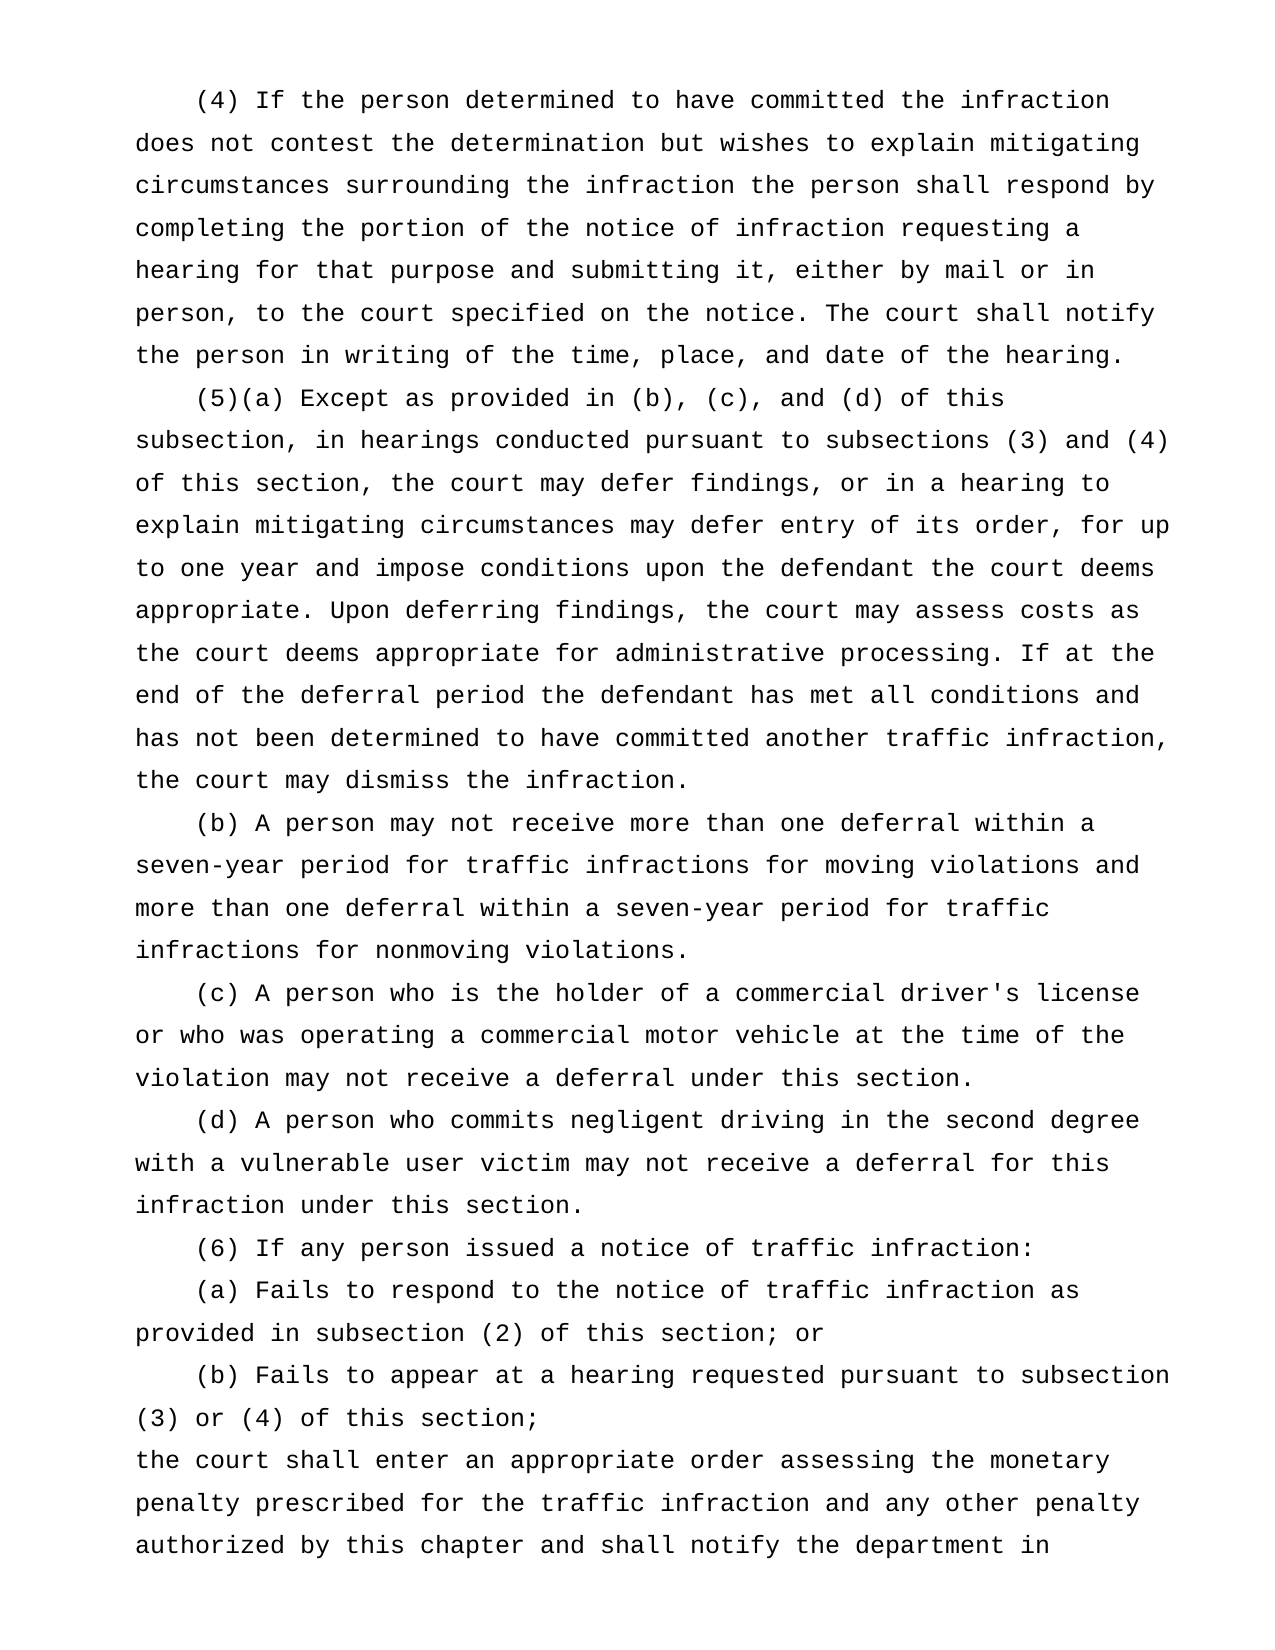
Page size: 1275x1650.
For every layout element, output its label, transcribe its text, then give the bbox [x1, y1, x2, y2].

text (d) A person who commits negligent driving in the second degree with a vulnerable user victim may not receive a deferral for this infraction under this section. [135, 1095, 1170, 1222]
text (4) If the person determined to have committed the infraction does not contest the determination but wishes to explain mitigating circumstances surrounding the infraction the person shall respond by completing the portion of the notice of infraction requesting a hearing for that purpose and submitting it, either by mail or in person, to the court specified on the notice. The court shall notify the person in writing of the time, place, and date of the hearing. [135, 75, 1170, 372]
text (5)(a) Except as provided in (b), (c), and (d) of this subsection, in hearings conducted pursuant to subsections (3) and (4) of this section, the court may defer findings, or in a hearing to explain mitigating circumstances may defer entry of its order, for up to one year and impose conditions upon the defendant the court deems appropriate. Upon deferring findings, the court may assess costs as the court deems appropriate for administrative processing. If at the end of the deferral period the defendant has met all conditions and has not been determined to have committed another traffic infraction, the court may dismiss the infraction. [135, 372, 1170, 797]
text (b) Fails to appear at a hearing requested pursuant to subsection (3) or (4) of this section; [135, 1350, 1170, 1435]
text (c) A person who is the holder of a commercial driver's license or who was operating a commercial motor vehicle at the time of the violation may not receive a deferral under this section. [135, 967, 1170, 1095]
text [135, 1435, 1170, 1562]
text (6) If any person issued a notice of traffic infraction: [135, 1222, 1170, 1265]
text (b) A person may not receive more than one deferral within a seven-year period for traffic infractions for moving violations and more than one deferral within a seven-year period for traffic infractions for nonmoving violations. [135, 797, 1170, 967]
text (a) Fails to respond to the notice of traffic infraction as provided in subsection (2) of this section; or [135, 1265, 1170, 1350]
